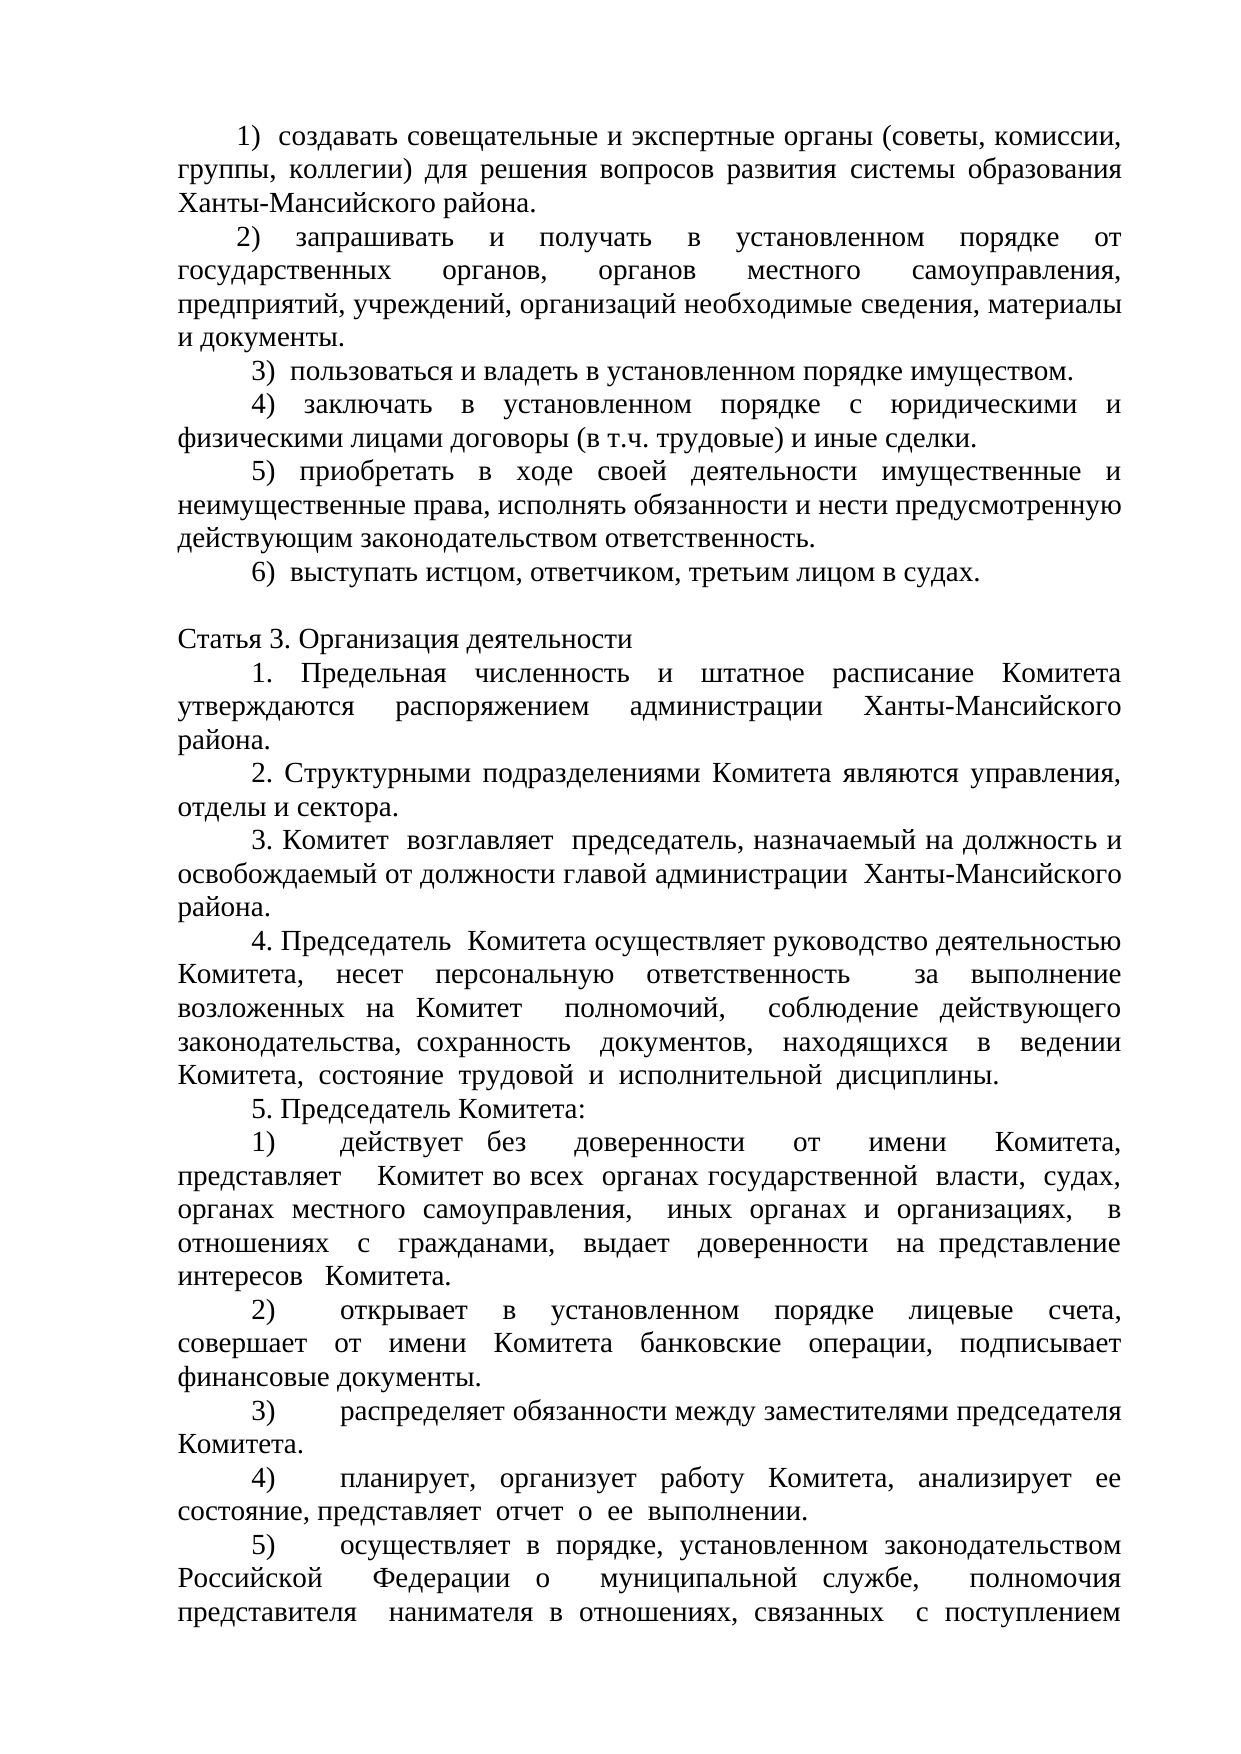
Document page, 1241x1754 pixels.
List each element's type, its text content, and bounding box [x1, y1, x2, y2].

text 5) приобретать в ходе своей деятельности имущественные и неимущественные права, исполнять обязанности и нести предусмотренную действующим законодательством ответственность. [177, 453, 1122, 554]
text 3. Комитет возглавляет председатель, назначаемый на должность и освобождаемый от должности главой администрации Ханты-Мансийского района. [177, 822, 1122, 923]
text 2) запрашивать и получать в установленном порядке от государственных органов, органов местного самоуправления, предприятий, учреждений, организаций необходимые сведения, материалы и документы. [177, 219, 1122, 353]
text 6) выступать истцом, ответчиком, третьим лицом в судах. [177, 554, 1122, 588]
text 2. Структурными подразделениями Комитета являются управления, отделы и сектора. [177, 755, 1122, 822]
list планирует, организует работу Комитета, анализирует ее состояние, представляет отчет о ее выполнении. [177, 1460, 1122, 1527]
list открывает в установленном порядке лицевые счета, совершает от имени Комитета банковские операции, подписывает финансовые документы. [177, 1292, 1122, 1393]
text 5. Председатель Комитета: [177, 1091, 1122, 1124]
text Статья 3. Организация деятельности [177, 621, 1122, 655]
text 3) пользоваться и владеть в установленном порядке имуществом. [177, 353, 1122, 386]
text 4. Председатель Комитета осуществляет руководство деятельностью Комитета, несет персональную ответственность за выполнение возложенных на Комитет полномочий, соблюдение действующего законодательства, сохранность документов, находящихся в ведении Комитета, состояние трудовой и исполнительной дисциплины. [177, 923, 1122, 1091]
list распределяет обязанности между заместителями председателя Комитета. [177, 1393, 1122, 1460]
text 1) создавать совещательные и экспертные органы (советы, комиссии, группы, коллегии) для решения вопросов развития системы образования Ханты-Мансийского района. [177, 118, 1122, 219]
list действует без доверенности от имени Комитета, представляет Комитет во всех органах государственной власти, судах, органах местного самоуправления, иных органах и организациях, в отношениях с гражданами, выдает доверенности на представление интересов Комитета. [177, 1124, 1122, 1292]
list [177, 1527, 1122, 1627]
text 1. Предельная численность и штатное расписание Комитета утверждаются распоряжением администрации Ханты-Мансийского района. [177, 655, 1122, 755]
text 4) заключать в установленном порядке с юридическими и физическими лицами договоры (в т.ч. трудовые) и иные сделки. [177, 386, 1122, 453]
